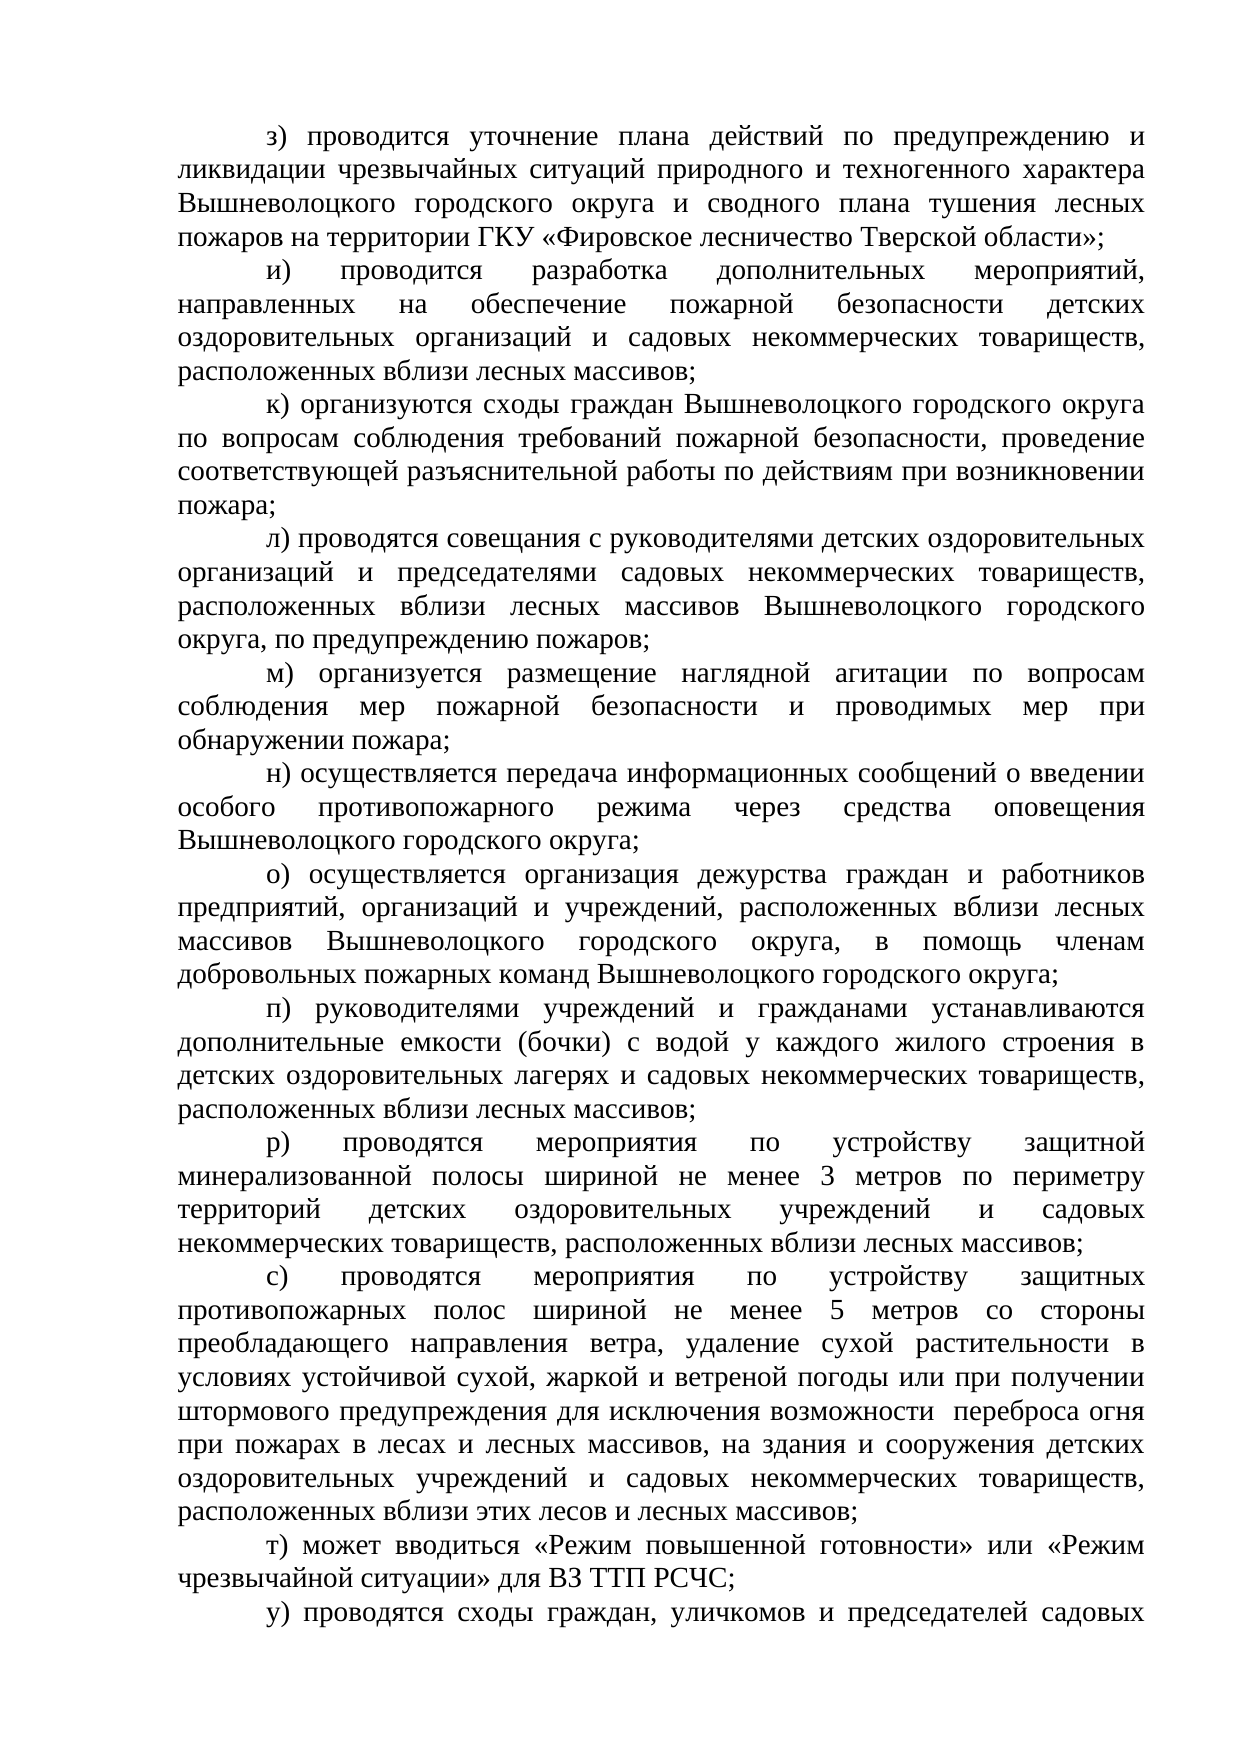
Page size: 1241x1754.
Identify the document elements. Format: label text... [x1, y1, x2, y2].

text н) осуществляется передача информационных сообщений о введении особого противопожарного режима через средства оповещения Вышневолоцкого городского округа; [177, 755, 1146, 856]
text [177, 1594, 1146, 1627]
text м) организуется размещение наглядной агитации по вопросам соблюдения мер пожарной безопасности и проводимых мер при обнаружении пожара; [177, 655, 1146, 755]
text и) проводится разработка дополнительных мероприятий, направленных на обеспечение пожарной безопасности детских оздоровительных организаций и садовых некоммерческих товариществ, расположенных вблизи лесных массивов; [177, 252, 1146, 386]
text з) проводится уточнение плана действий по предупреждению и ликвидации чрезвычайных ситуаций природного и техногенного характера Вышневолоцкого городского округа и сводного плана тушения лесных пожаров на территории ГКУ «Фировское лесничество Тверской области»; [177, 118, 1146, 252]
text с) проводятся мероприятия по устройству защитных противопожарных полос шириной не менее 5 метров со стороны преобладающего направления ветра, удаление сухой растительности в условиях устойчивой сухой, жаркой и ветреной погоды или при получении штормового предупреждения для исключения возможности переброса огня при пожарах в лесах и лесных массивов, на здания и сооружения детских оздоровительных учреждений и садовых некоммерческих товариществ, расположенных вблизи этих лесов и лесных массивов; [177, 1258, 1146, 1527]
text л) проводятся совещания с руководителями детских оздоровительных организаций и председателями садовых некоммерческих товариществ, расположенных вблизи лесных массивов Вышневолоцкого городского округа, по предупреждению пожаров; [177, 521, 1146, 655]
text р) проводятся мероприятия по устройству защитной минерализованной полосы шириной не менее 3 метров по периметру территорий детских оздоровительных учреждений и садовых некоммерческих товариществ, расположенных вблизи лесных массивов; [177, 1124, 1146, 1258]
text п) руководителями учреждений и гражданами устанавливаются дополнительные емкости (бочки) с водой у каждого жилого строения в детских оздоровительных лагерях и садовых некоммерческих товариществ, расположенных вблизи лесных массивов; [177, 990, 1146, 1124]
text о) осуществляется организация дежурства граждан и работников предприятий, организаций и учреждений, расположенных вблизи лесных массивов Вышневолоцкого городского округа, в помощь членам добровольных пожарных команд Вышневолоцкого городского округа; [177, 856, 1146, 990]
text т) может вводиться «Режим повышенной готовности» или «Режим чрезвычайной ситуации» для ВЗ ТТП РСЧС; [177, 1527, 1146, 1594]
text к) организуются сходы граждан Вышневолоцкого городского округа по вопросам соблюдения требований пожарной безопасности, проведение соответствующей разъяснительной работы по действиям при возникновении пожара; [177, 386, 1146, 521]
